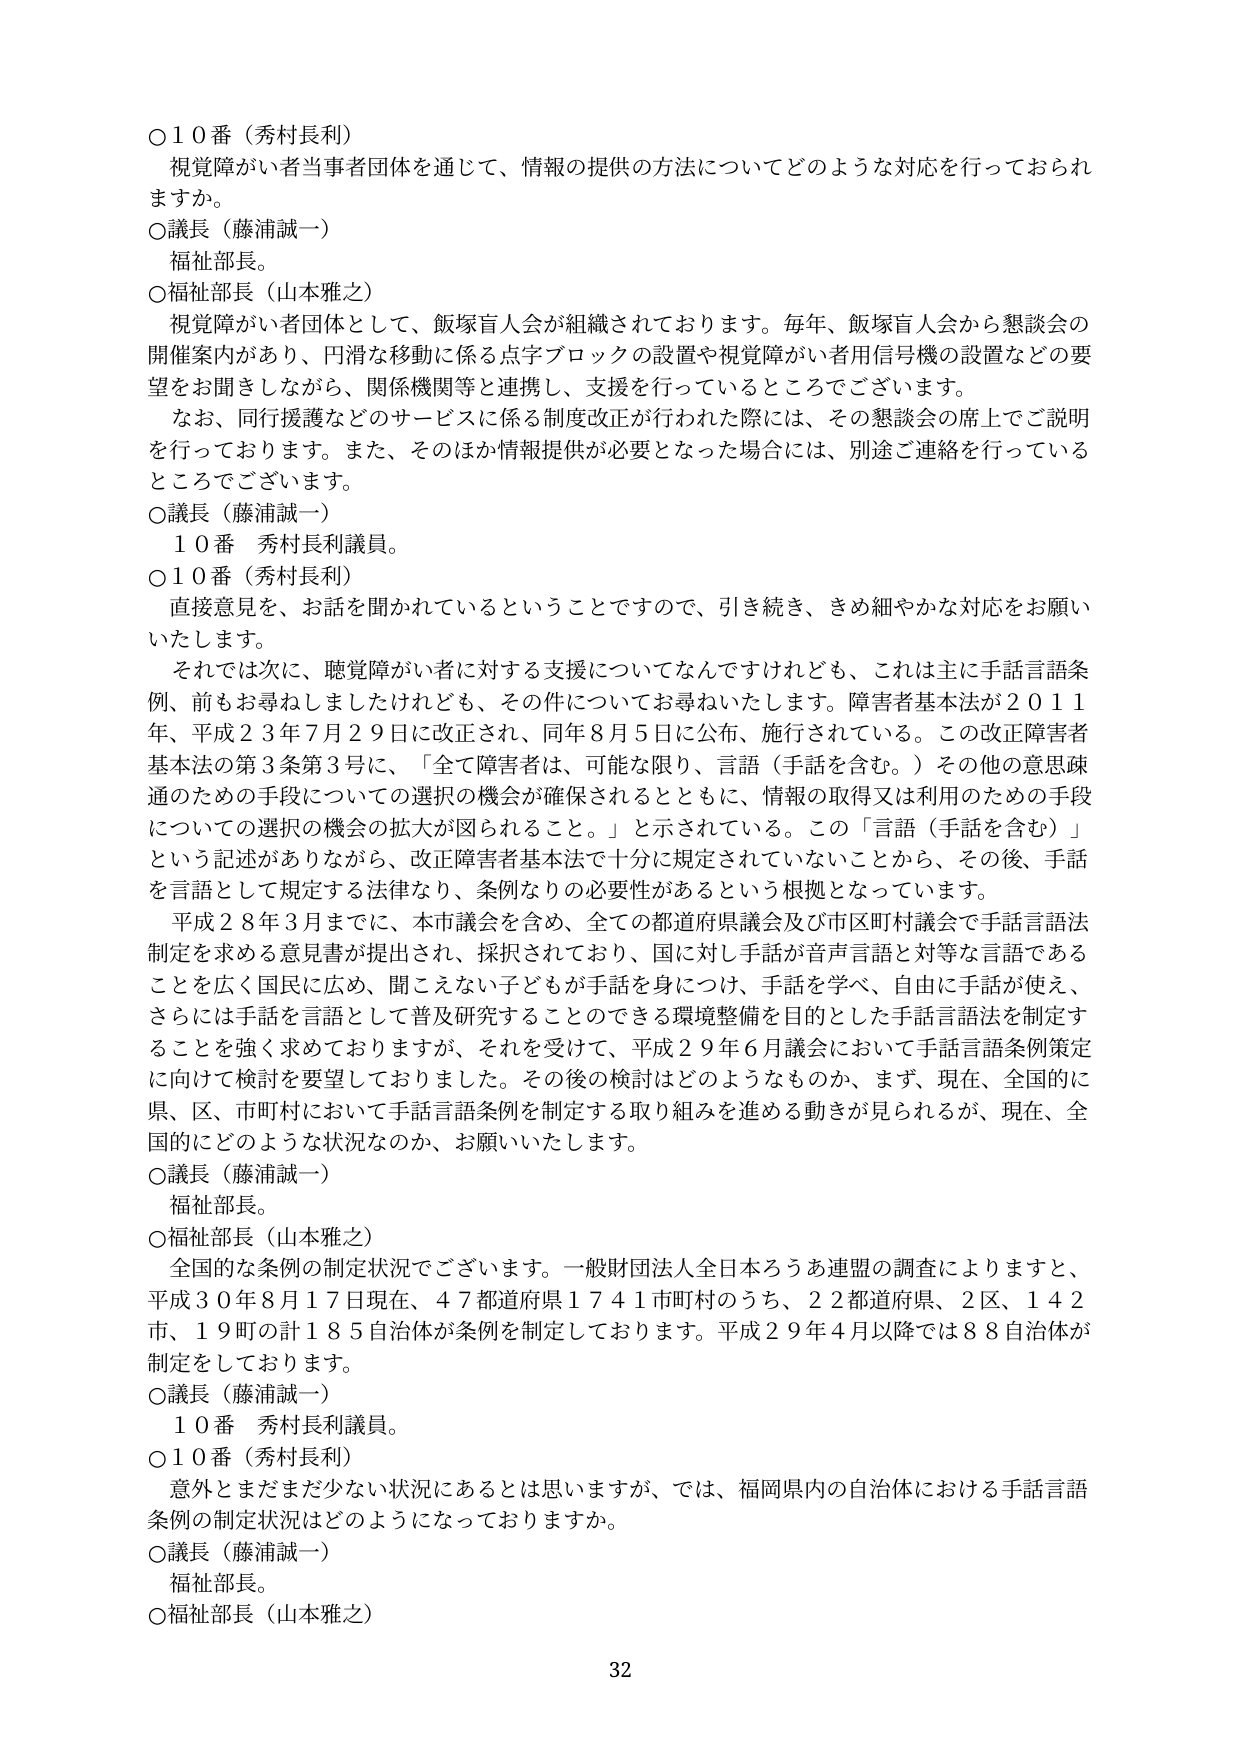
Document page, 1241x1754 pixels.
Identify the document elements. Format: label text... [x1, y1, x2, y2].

text ○議長（藤浦誠一） [148, 1377, 1092, 1409]
text ○議長（藤浦誠一） [148, 1535, 1092, 1566]
text 視覚障がい者当事者団体を通じて、情報の提供の方法についてどのような対応を行っておられますか。 [148, 150, 1092, 213]
text ○福祉部長（山本雅之） [148, 276, 1092, 307]
text 意外とまだまだ少ない状況にあるとは思いますが、では、福岡県内の自治体における手話言語条例の制定状況はどのようになっておりますか。 [148, 1472, 1092, 1535]
text それでは次に、聴覚障がい者に対する支援についてなんですけれども、これは主に手話言語条例、前もお尋ねしましたけれども、その件についてお尋ねいたします。障害者基本法が２０１１年、平成２３年７月２９日に改正され、同年８月５日に公布、施行されている。この改正障害者基本法の第３条第３号に、「全て障害者は、可能な限り、言語（手話を含む。）その他の意思疎通のための手段についての選択の機会が確保されるとともに、情報の取得又は利用のための手段についての選択の機会の拡大が図られること。」と示されている。この「言語（手話を含む）」という記述がありながら、改正障害者基本法で十分に規定されていないことから、その後、手話を言語として規定する法律なり、条例なりの必要性があるという根拠となっています。 [148, 653, 1092, 905]
text 全国的な条例の制定状況でございます。一般財団法人全日本ろうあ連盟の調査によりますと、平成３０年８月１７日現在、４７都道府県１７４１市町村のうち、２２都道府県、２区、１４２市、１９町の計１８５自治体が条例を制定しております。平成２９年４月以降では８８自治体が制定をしております。 [148, 1251, 1092, 1377]
text なお、同行援護などのサービスに係る制度改正が行われた際には、その懇談会の席上でご説明を行っております。また、そのほか情報提供が必要となった場合には、別途ご連絡を行っているところでございます。 [148, 402, 1092, 496]
text 福祉部長。 [148, 1566, 1092, 1598]
text 福祉部長。 [148, 244, 1092, 276]
text 福祉部長。 [148, 1188, 1092, 1220]
text １０番 秀村長利議員。 [148, 527, 1092, 559]
text ○１０番（秀村長利） [148, 559, 1092, 591]
text 直接意見を、お話を聞かれているということですので、引き続き、きめ細やかな対応をお願いいたします。 [148, 591, 1092, 653]
text ○１０番（秀村長利） [148, 1440, 1092, 1472]
text ○議長（藤浦誠一） [148, 213, 1092, 244]
text ○１０番（秀村長利） [148, 118, 1092, 150]
text ○福祉部長（山本雅之） [148, 1220, 1092, 1251]
text ○議長（藤浦誠一） [148, 1157, 1092, 1188]
text 視覚障がい者団体として、飯塚盲人会が組織されております。毎年、飯塚盲人会から懇談会の開催案内があり、円滑な移動に係る点字ブロックの設置や視覚障がい者用信号機の設置などの要望をお聞きしながら、関係機関等と連携し、支援を行っているところでございます。 [148, 307, 1092, 402]
text 平成２８年３月までに、本市議会を含め、全ての都道府県議会及び市区町村議会で手話言語法制定を求める意見書が提出され、採択されており、国に対し手話が音声言語と対等な言語であることを広く国民に広め、聞こえない子どもが手話を身につけ、手話を学べ、自由に手話が使え、さらには手話を言語として普及研究することのできる環境整備を目的とした手話言語法を制定することを強く求めておりますが、それを受けて、平成２９年６月議会において手話言語条例策定に向けて検討を要望しておりました。その後の検討はどのようなものか、まず、現在、全国的に県、区、市町村において手話言語条例を制定する取り組みを進める動きが見られるが、現在、全国的にどのような状況なのか、お願いいたします。 [148, 905, 1092, 1157]
text ○福祉部長（山本雅之） [148, 1598, 1092, 1629]
text ○議長（藤浦誠一） [148, 496, 1092, 527]
text １０番 秀村長利議員。 [148, 1409, 1092, 1440]
